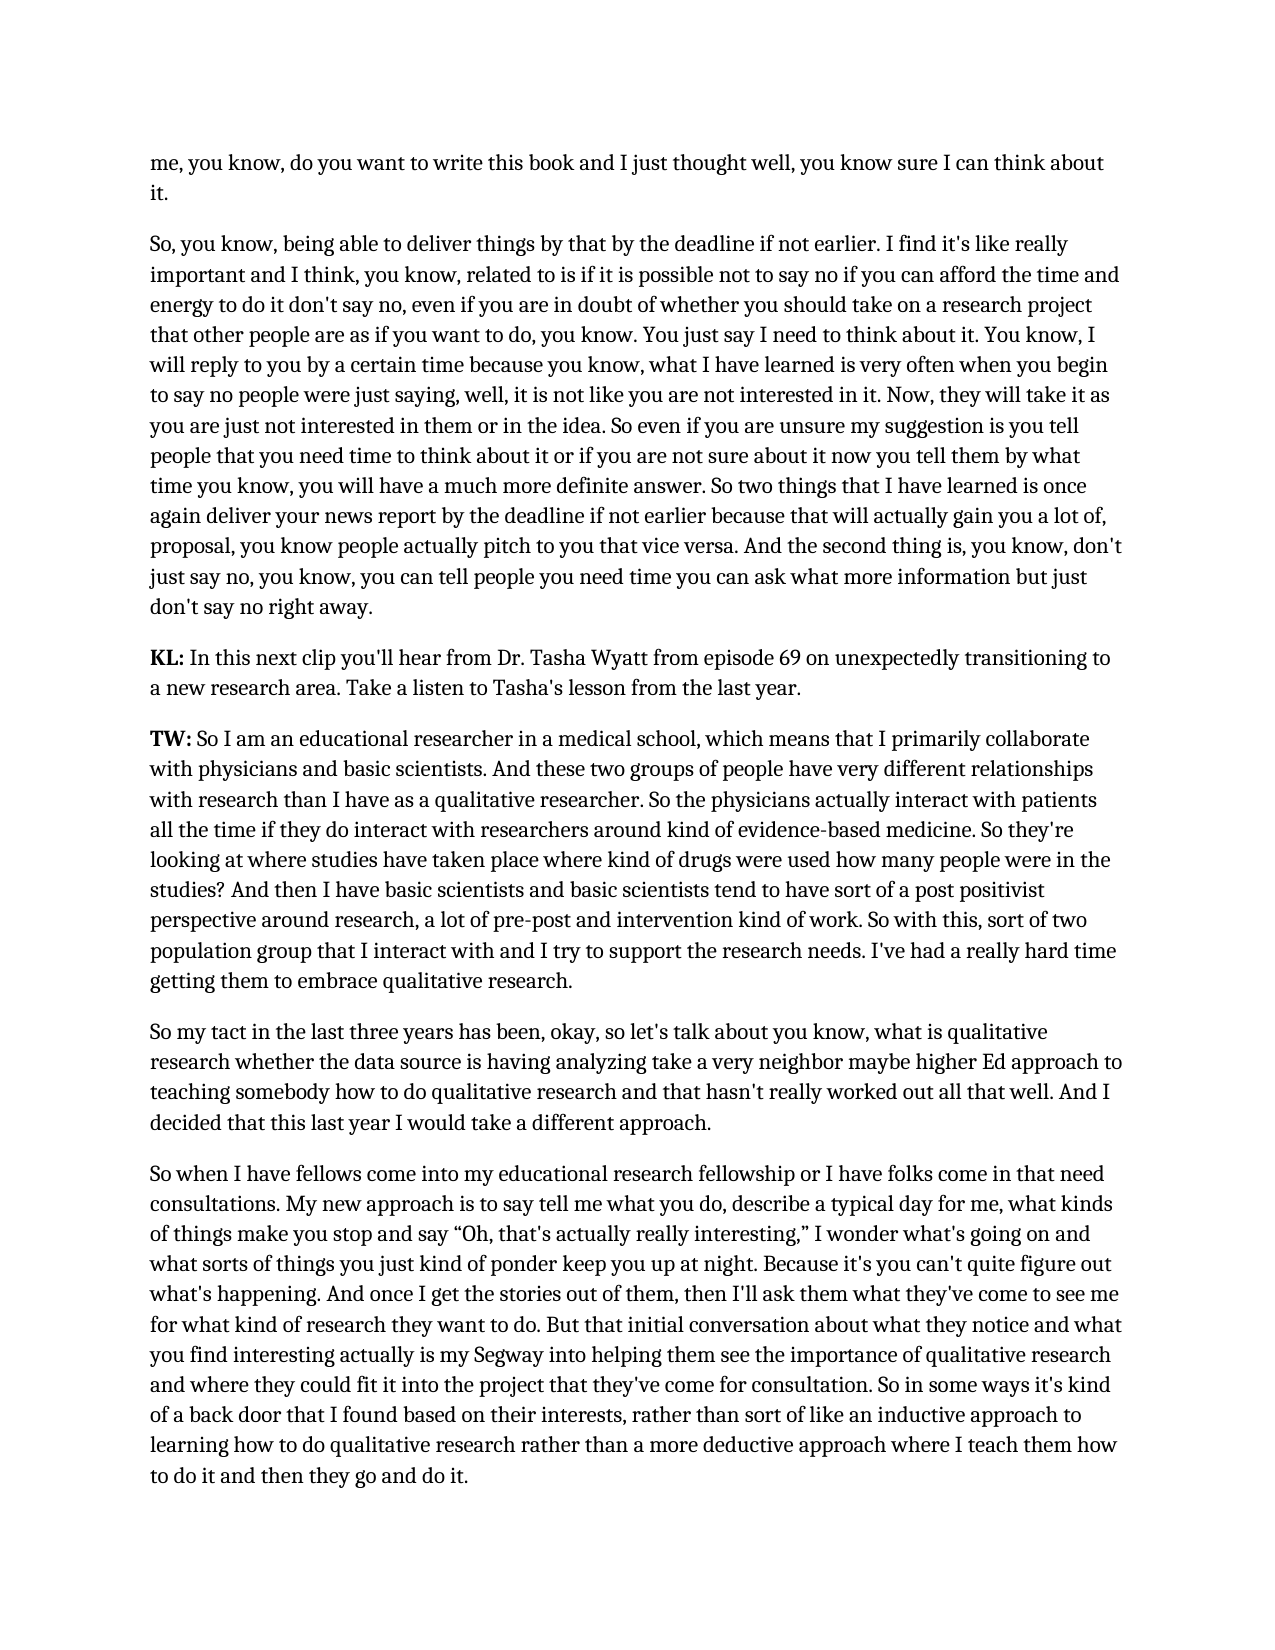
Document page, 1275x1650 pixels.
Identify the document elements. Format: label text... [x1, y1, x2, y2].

text So my tact in the last three years has been, okay, so let's talk about you know, what is qualitative research whether the data source is having analyzing take a very neighbor maybe higher Ed approach to teaching somebody how to do qualitative research and that hasn't really worked out all that well. And I decided that this last year I would take a different approach. [150, 1019, 1125, 1136]
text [150, 150, 1125, 207]
text So when I have fellows come into my educational research fellowship or I have folks come in that need consultations. My new approach is to say tell me what you do, describe a typical day for me, what kinds of things make you stop and say “Oh, that's actually really interesting,” I wonder what's going on and what sorts of things you just kind of ponder keep you up at night. Because it's you can't quite figure out what's happening. And once I get the stories out of them, then I'll ask them what they've come to see me for what kind of research they want to do. But that initial conversation about what they notice and what you find interesting actually is my Segway into helping them see the importance of qualitative research and where they could fit it into the project that they've come for consultation. So in some ways it's kind of a back door that I found based on their interests, rather than sort of like an inductive approach to learning how to do qualitative research rather than a more deductive approach where I teach them how to do it and then they go and do it. [150, 1160, 1125, 1489]
text KL: In this next clip you'll hear from Dr. Tasha Wyatt from episode 69 on unexpectedly transitioning to a new research area. Take a listen to Tasha's lesson from the last year. [150, 645, 1125, 701]
text So, you know, being able to deliver things by that by the deadline if not earlier. I find it's like really important and I think, you know, related to is if it is possible not to say no if you can afford the time and energy to do it don't say no, even if you are in doubt of whether you should take on a research project that other people are as if you want to do, you know. You just say I need to think about it. You know, I will reply to you by a certain time because you know, what I have learned is very often when you begin to say no people were just saying, well, it is not like you are not interested in it. Now, they will take it as you are just not interested in them or in the idea. So even if you are unsure my suggestion is you tell people that you need time to think about it or if you are not sure about it now you tell them by what time you know, you will have a much more definite answer. So two things that I have learned is once again deliver your news report by the deadline if not earlier because that will actually gain you a lot of, proposal, you know people actually pitch to you that vice versa. And the second thing is, you know, don't just say no, you know, you can tell people you need time you can ask what more information but just don't say no right away. [150, 231, 1125, 620]
text TW: So I am an educational researcher in a medical school, which means that I primarily collaborate with physicians and basic scientists. And these two groups of people have very different relationships with research than I have as a qualitative researcher. So the physicians actually interact with patients all the time if they do interact with researchers around kind of evidence-based medicine. So they're looking at where studies have taken place where kind of drugs were used how many people were in the studies? And then I have basic scientists and basic scientists tend to have sort of a post positivist perspective around research, a lot of pre-post and intervention kind of work. So with this, sort of two population group that I interact with and I try to support the research needs. I've had a really hard time getting them to embrace qualitative research. [150, 726, 1125, 994]
